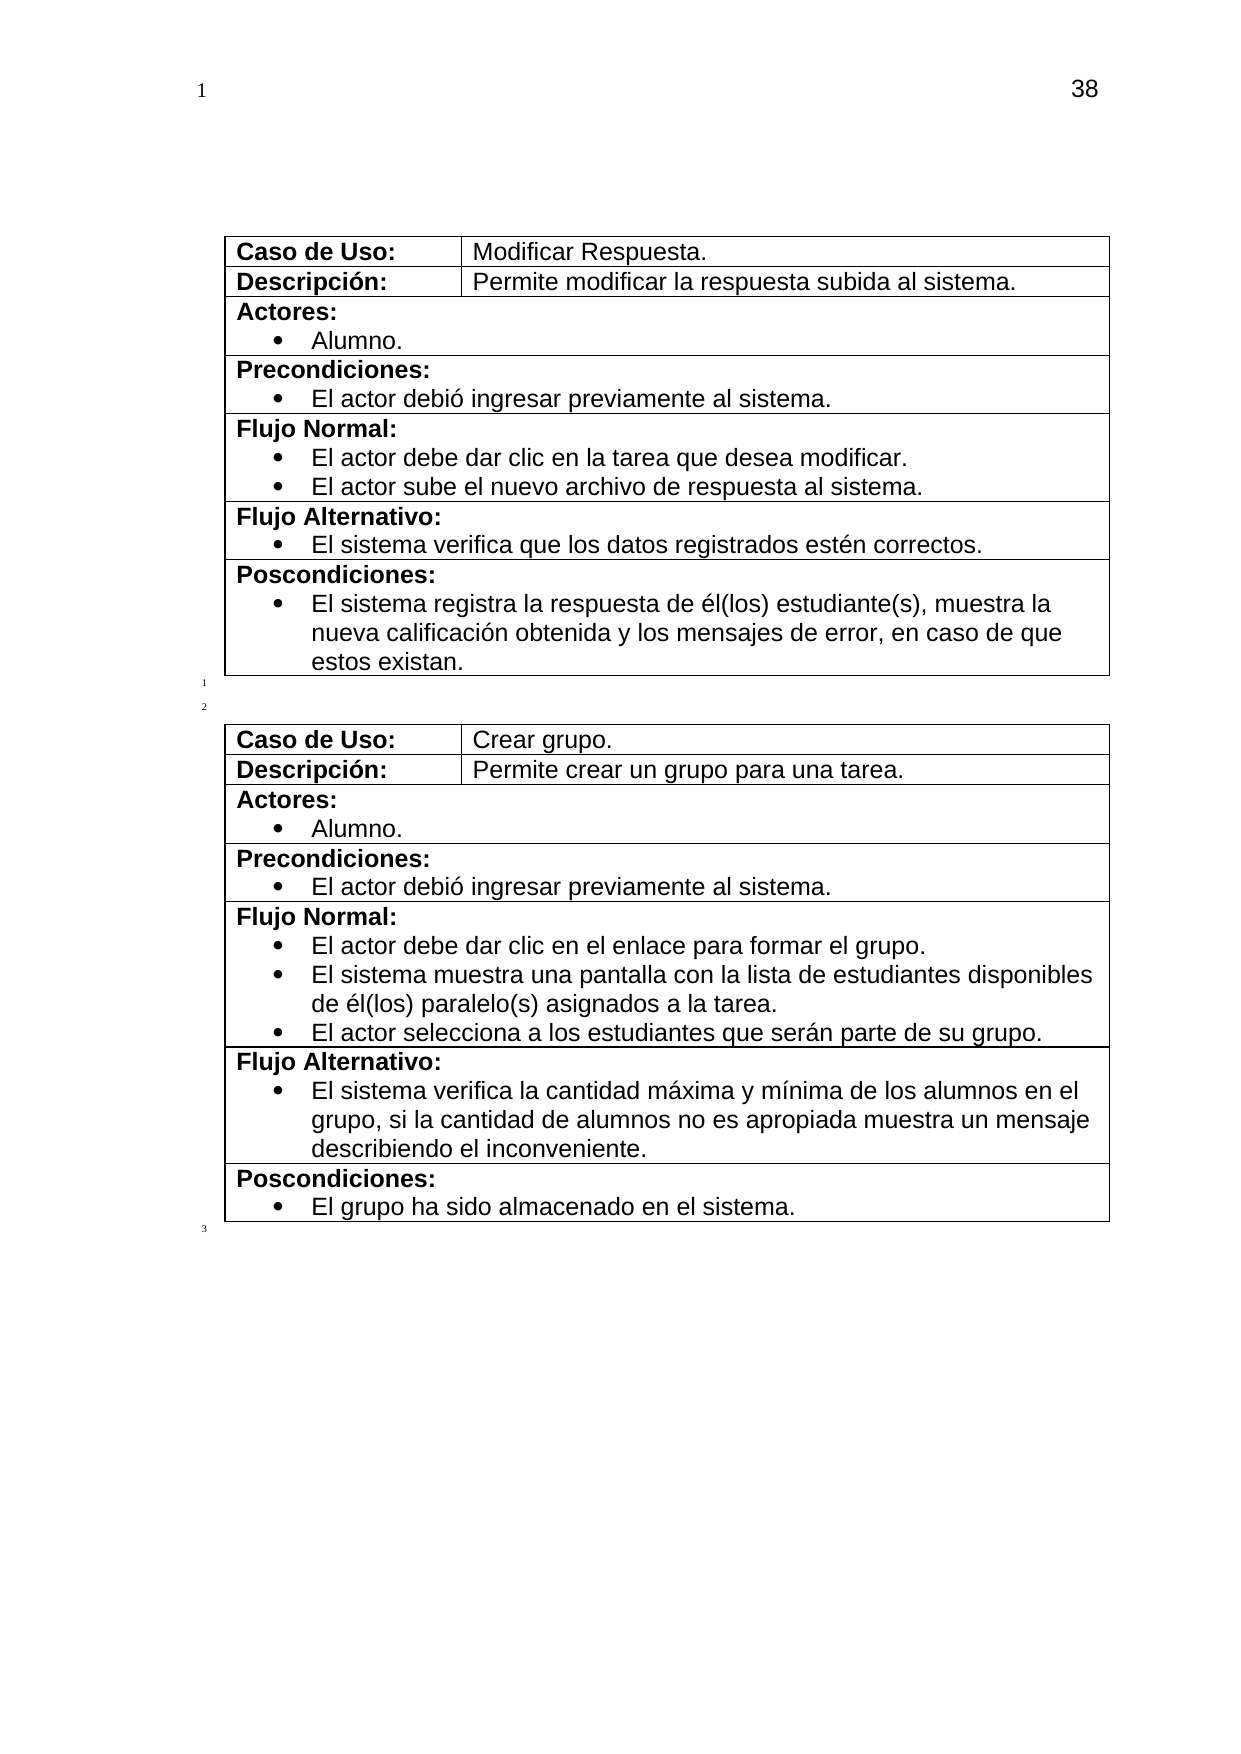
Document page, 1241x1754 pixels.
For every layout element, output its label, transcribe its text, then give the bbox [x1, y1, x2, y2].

table_cell Flujo Normal: El actor debe dar clic en el enlace para formar el grupo. El sistema muestra una pantalla con la lista de estudiantes disponibles de él(los) paralelo(s) asignados a la tarea. El actor selecciona a los estudiantes que serán parte de su grupo. [226, 902, 1109, 1046]
table_cell Actores: Alumno. [226, 785, 1109, 843]
table_cell Actores: Alumno. [226, 297, 1109, 354]
table_cell Precondiciones: El actor debió ingresar previamente al sistema. [226, 356, 1109, 413]
table_cell Poscondiciones: El sistema registra la respuesta de él(los) estudiante(s), muestra la nueva calificación obtenida y los mensajes de error, en caso de que estos existan. [226, 560, 1109, 675]
table_cell Permite modificar la respuesta subida al sistema. [462, 267, 1109, 296]
table_cell Precondiciones: El actor debió ingresar previamente al sistema. [226, 844, 1109, 901]
table_header Crear grupo. [462, 725, 1109, 754]
table_header Caso de Uso: [226, 237, 461, 266]
table_header Caso de Uso: [226, 725, 461, 754]
table_cell Descripción: [226, 267, 461, 296]
table_cell Flujo Normal: El actor debe dar clic en la tarea que desea modificar. El actor sube el nuevo archivo de respuesta al sistema. [226, 414, 1109, 501]
table_header Modificar Respuesta. [462, 237, 1109, 266]
table_cell Permite crear un grupo para una tarea. [462, 755, 1109, 784]
table_cell Flujo Alternativo: El sistema verifica la cantidad máxima y mínima de los alumnos en el grupo, si la cantidad de alumnos no es apropiada muestra un mensaje describiendo el inconveniente. [226, 1048, 1109, 1162]
table_cell Descripción: [226, 755, 461, 784]
table_cell Poscondiciones: El grupo ha sido almacenado en el sistema. [226, 1164, 1109, 1221]
table_cell Flujo Alternativo: El sistema verifica que los datos registrados estén correctos. [226, 502, 1109, 559]
